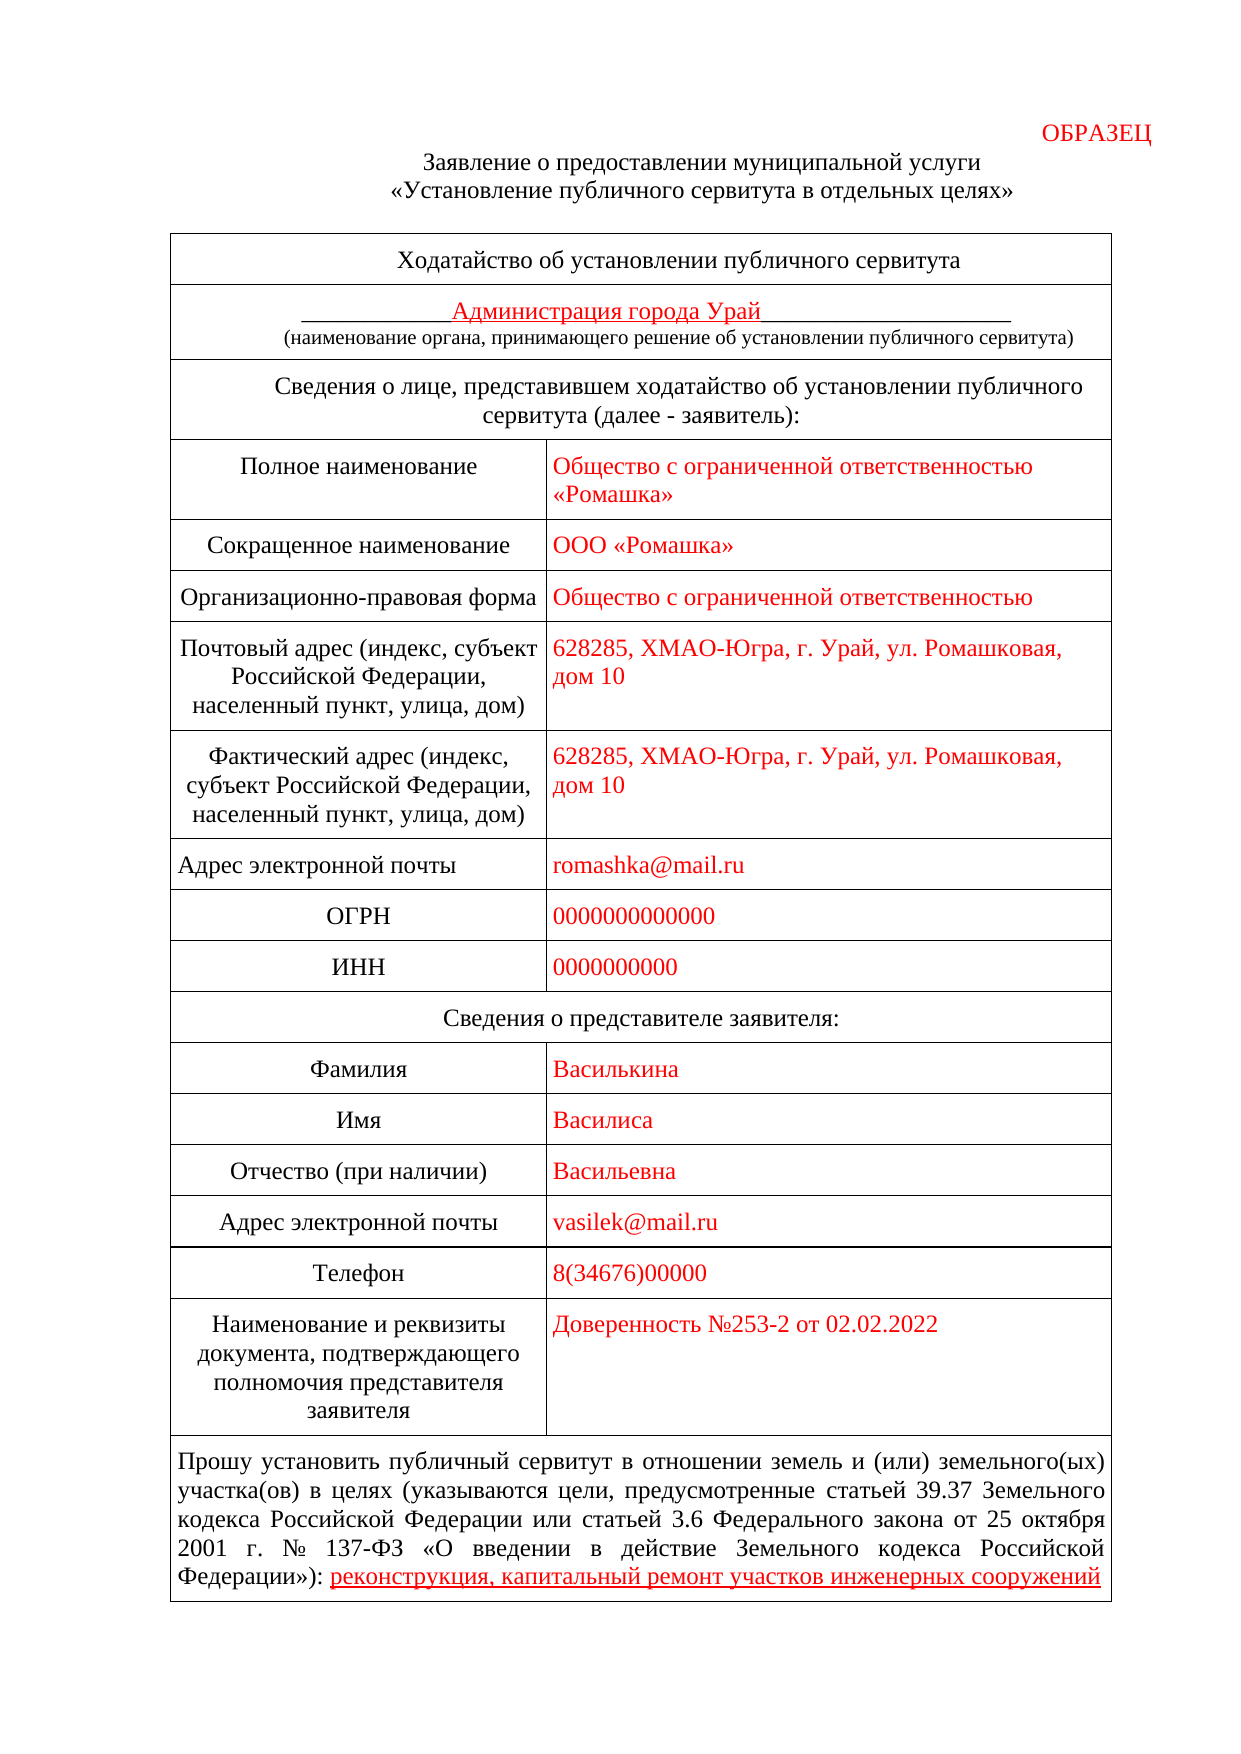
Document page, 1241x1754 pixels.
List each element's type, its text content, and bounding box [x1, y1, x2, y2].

table_cell Наименование и реквизиты документа, подтверждающего полномочия представителя заявителя [171, 1299, 546, 1435]
table_cell ООО «Ромашка» [547, 520, 1111, 570]
table_cell ОГРН [171, 890, 546, 940]
table_cell Адрес электронной почты [171, 1196, 546, 1246]
table_cell Сведения о лице, представившем ходатайство об установлении публичного сервитута (далее - заявитель): [171, 360, 1111, 439]
table_cell vasilek@mail.ru [547, 1196, 1111, 1246]
table_cell Василькина [547, 1043, 1111, 1093]
table_cell Доверенность №253-2 от 02.02.2022 [547, 1299, 1111, 1435]
table_header Ходатайство об установлении публичного сервитута [171, 234, 1111, 284]
table_cell Почтовый адрес (индекс, субъект Российской Федерации, населенный пункт, улица, дом) [171, 622, 546, 729]
table_cell 628285, ХМАО-Югра, г. Урай, ул. Ромашковая, дом 10 [547, 622, 1111, 729]
table_cell ____________Администрация города Урай____________________ (наименование органа, принимающего решение об установлении публичного сервитута) [171, 285, 1111, 359]
table_cell 0000000000 [547, 941, 1111, 991]
table_cell 628285, ХМАО-Югра, г. Урай, ул. Ромашковая, дом 10 [547, 731, 1111, 838]
table_cell 0000000000000 [547, 890, 1111, 940]
table_cell Фамилия [171, 1043, 546, 1093]
table_cell Имя [171, 1094, 546, 1144]
table_cell Телефон [171, 1248, 546, 1297]
text «Установление публичного сервитута в отдельных целях» [177, 176, 1152, 204]
table_cell romashka@mail.ru [547, 839, 1111, 889]
table_cell Адрес электронной почты [171, 839, 546, 889]
table_cell Василиса [547, 1094, 1111, 1144]
table_cell Васильевна [547, 1145, 1111, 1195]
table_cell Отчество (при наличии) [171, 1145, 546, 1195]
table_cell Общество с ограниченной ответственностью [547, 571, 1111, 621]
table_cell Полное наименование [171, 440, 546, 519]
table_cell Сокращенное наименование [171, 520, 546, 570]
table_cell 8(34676)00000 [547, 1248, 1111, 1297]
table_cell Организационно-правовая форма [171, 571, 546, 621]
table_cell ИНН [171, 941, 546, 991]
text Заявление о предоставлении муниципальной услуги [177, 147, 1152, 176]
text ОБРАЗЕЦ [177, 118, 1152, 147]
table_cell Прошу установить публичный сервитут в отношении земель и (или) земельного(ых) участка(ов) в целях (указываются цели, предусмотренные статьей 39.37 Земельного кодекса Российской Федерации или статьей 3.6 Федерального закона от 25 октября 2001 г. № 137-ФЗ «О введении в действие Земельного кодекса Российской Федерации»): реконструкция, капитальный ремонт участков инженерных сооружений [171, 1436, 1111, 1601]
table_cell Фактический адрес (индекс, субъект Российской Федерации, населенный пункт, улица, дом) [171, 731, 546, 838]
table_cell Общество с ограниченной ответственностью «Ромашка» [547, 440, 1111, 519]
table_cell Сведения о представителе заявителя: [171, 992, 1111, 1042]
